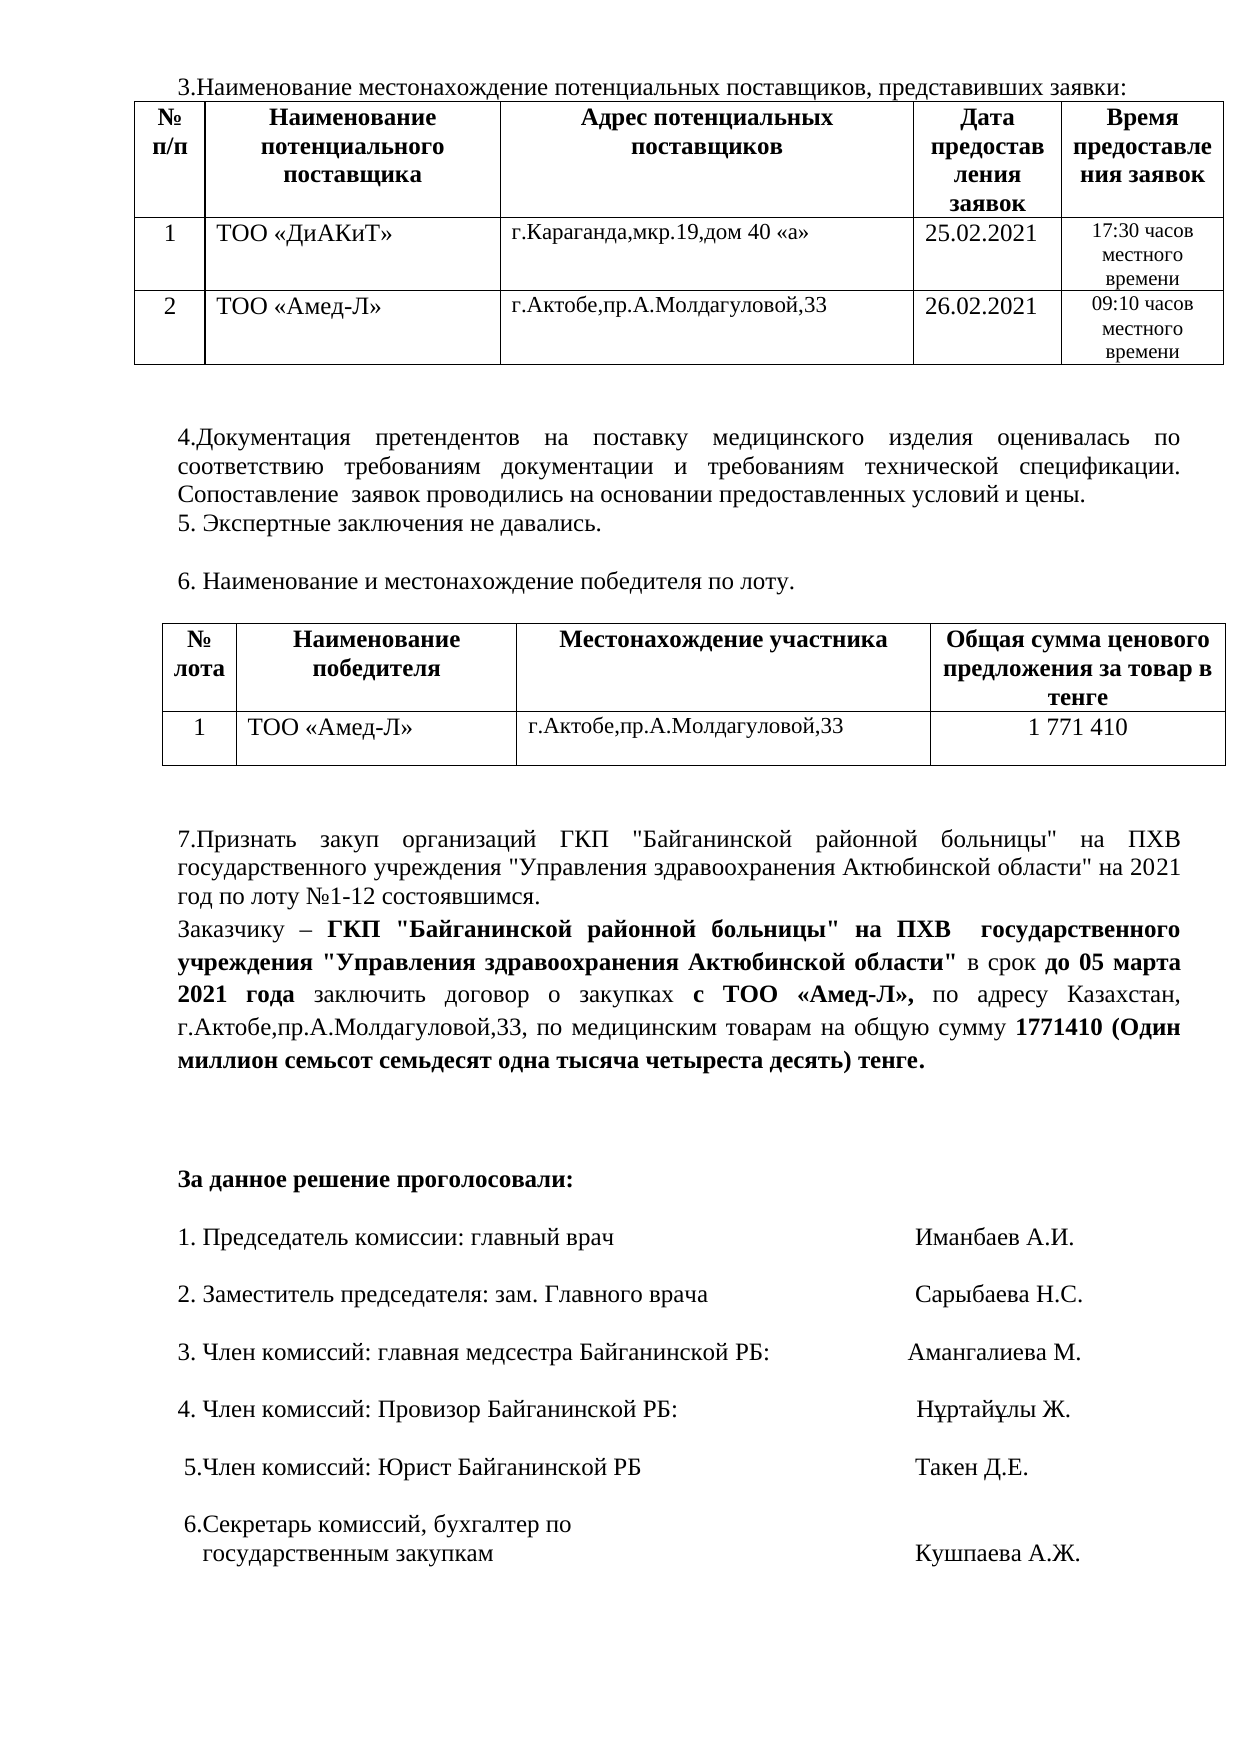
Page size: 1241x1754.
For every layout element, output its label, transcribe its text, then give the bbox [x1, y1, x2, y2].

table_header Местонахождение участника [517, 624, 930, 711]
table_cell ТОО «ДиАКиТ» [206, 218, 500, 290]
text 2. Заместитель председателя: зам. Главного врача Сарыбаева Н.С. [177, 1279, 1181, 1308]
table_header Дата предоставления заявок [914, 102, 1061, 217]
text 5. Экспертные заключения не давались. [177, 508, 1181, 537]
table_header Время предоставления заявок [1062, 102, 1223, 217]
table_header Наименование победителя [237, 624, 516, 711]
table_cell ТОО «Амед-Л» [237, 712, 516, 765]
text 3.Наименование местонахождение потенциальных поставщиков, представивших заявки: [177, 72, 1181, 101]
table_header Адрес потенциальных поставщиков [501, 102, 913, 217]
text 1. Председатель комиссии: главный врач Иманбаев А.И. [177, 1222, 1181, 1251]
table_header № п/п [135, 102, 204, 217]
text 4.Документация претендентов на поставку медицинского изделия оценивалась по соответствию требованиям документации и требованиям технической спецификации. Сопоставление заявок проводились на основании предоставленных условий и цены. [177, 422, 1181, 508]
table_cell 1 [163, 712, 236, 765]
table_cell 09:10 часов местного времени [1062, 291, 1223, 363]
table_cell 2 [135, 291, 204, 363]
table_header Общая сумма ценового предложения за товар в тенге [931, 624, 1225, 711]
text 5.Член комиссий: Юрист Байганинской РБ Такен Д.Е. [177, 1452, 1181, 1481]
table_cell 17:30 часов местного времени [1062, 218, 1223, 290]
table_cell 1 [135, 218, 204, 290]
table_cell г.Актобе,пр.А.Молдагуловой,33 [501, 291, 913, 363]
table_header Наименование потенциального поставщика [206, 102, 500, 217]
table_cell г.Караганда,мкр.19,дом 40 «а» [501, 218, 913, 290]
text 6. Наименование и местонахождение победителя по лоту. [177, 566, 1181, 594]
table_header № лота [163, 624, 236, 711]
text За данное решение проголосовали: [177, 1164, 1181, 1193]
text государственным закупкам Кушпаева А.Ж. [177, 1538, 1181, 1567]
table_cell 26.02.2021 [914, 291, 1061, 363]
text 6.Секретарь комиссий, бухгалтер по [177, 1509, 1181, 1538]
text 3. Член комиссий: главная медсестра Байганинской РБ: Амангалиева М. [177, 1337, 1181, 1366]
text Заказчику – ГКП "Байганинской районной больницы" на ПХВ государственного учреждения "Управления здравоохранения Актюбинской области" в срок до 05 марта 2021 года заключить договор о закупках с ТОО «Амед-Л», по адресу Казахстан, г.Актобе,пр.А.Молдагуловой,33, по медицинским товарам на общую сумму 1771410 (Один миллион семьсот семьдесят одна тысяча четыреста десять) тенге. [177, 910, 1181, 1074]
table_cell ТОО «Амед-Л» [206, 291, 500, 363]
table_cell г.Актобе,пр.А.Молдагуловой,33 [517, 712, 930, 765]
table_cell 1 771 410 [931, 712, 1225, 765]
text 4. Член комиссий: Провизор Байганинской РБ: Нұртайұлы Ж. [177, 1394, 1181, 1423]
table_cell 25.02.2021 [914, 218, 1061, 290]
text 7.Признать закуп организаций ГКП "Байганинской районной больницы" на ПХВ государственного учреждения "Управления здравоохранения Актюбинской области" на 2021 год по лоту №1-12 состоявшимся. [177, 824, 1181, 910]
